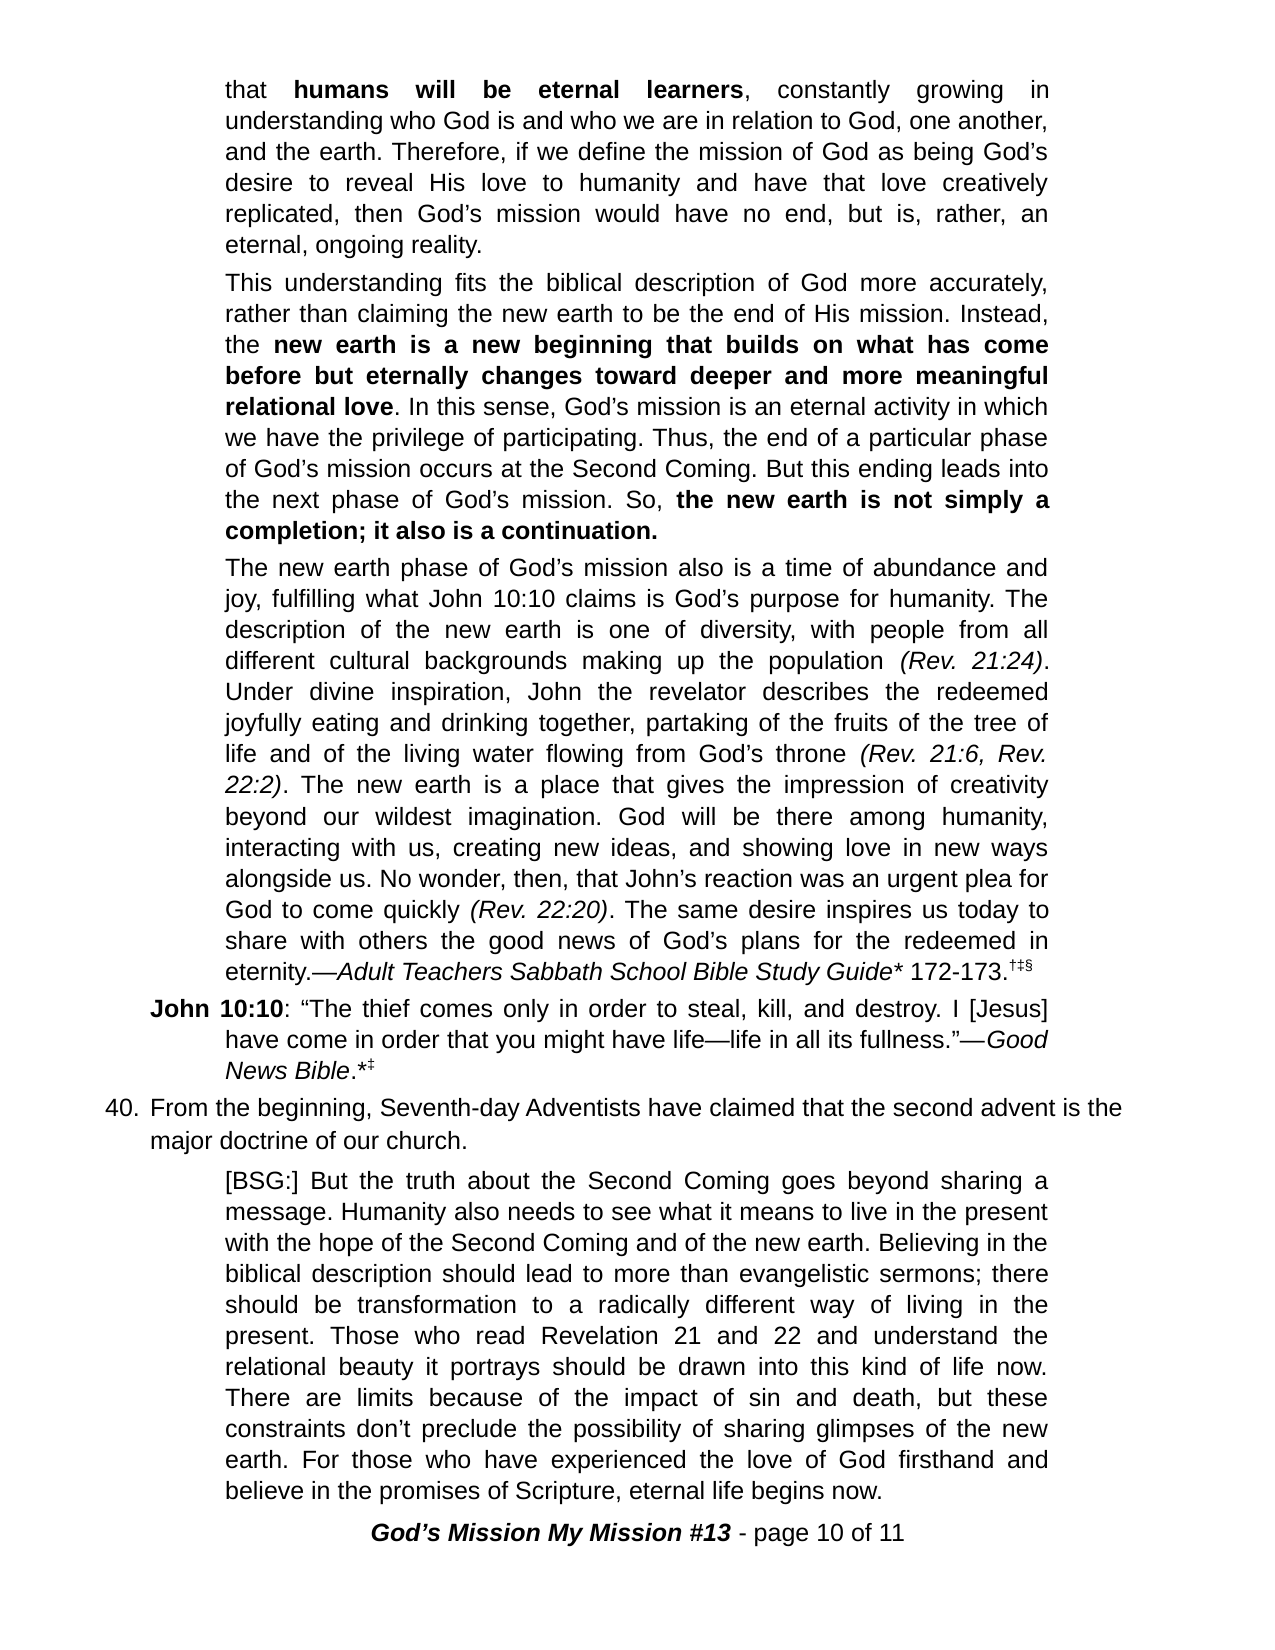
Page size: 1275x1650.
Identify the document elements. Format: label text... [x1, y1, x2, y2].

list The new earth phase of God’s mission also is a time of abundance and joy, fulfilling what John 10:10 claims is God’s purpose for humanity. The description of the new earth is one of diversity, with people from all different cultural backgrounds making up the population (Rev. 21:24). Under divine inspiration, John the revelator describes the redeemed joyfully eating and drinking together, partaking of the fruits of the tree of life and of the living water flowing from God’s throne (Rev. 21:6, Rev. 22:2). The new earth is a place that gives the impression of creativity beyond our wildest imagination. God will be there among humanity, interacting with us, creating new ideas, and showing love in new ways alongside us. No wonder, then, that John’s reaction was an urgent plea for God to come quickly (Rev. 22:20). The same desire inspires us today to share with others the good news of God’s plans for the redeemed in eternity.―Adult Teachers Sabbath School Bible Study Guide* 172-173.†‡§ [225, 553, 1050, 985]
list [BSG:] But the truth about the Second Coming goes beyond sharing a message. Humanity also needs to see what it means to live in the present with the hope of the Second Coming and of the new earth. Believing in the biblical description should lead to more than evangelistic sermons; there should be transformation to a radically different way of living in the present. Those who read Revelation 21 and 22 and understand the relational beauty it portrays should be drawn into this kind of life now. There are limits because of the impact of sin and death, but these constraints don’t preclude the possibility of sharing glimpses of the new earth. For those who have experienced the love of God firsthand and believe in the promises of Scripture, eternal life begins now. [225, 1166, 1050, 1505]
list From the beginning, Seventh-day Adventists have claimed that the second advent is the major doctrine of our church. [105, 1093, 1125, 1155]
list This understanding fits the biblical description of God more accurately, rather than claiming the new earth to be the end of His mission. Instead, the new earth is a new beginning that builds on what has come before but eternally changes toward deeper and more meaningful relational love. In this sense, God’s mission is an eternal activity in which we have the privilege of participating. Thus, the end of a particular phase of God’s mission occurs at the Second Coming. But this ending leads into the next phase of God’s mission. So, the new earth is not simply a completion; it also is a continuation. [225, 267, 1050, 544]
list John 10:10: “The thief comes only in order to steal, kill, and destroy. I [Jesus] have come in order that you might have life—life in all its fullness.”—Good News Bible.*‡ [150, 994, 1050, 1085]
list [225, 75, 1050, 259]
